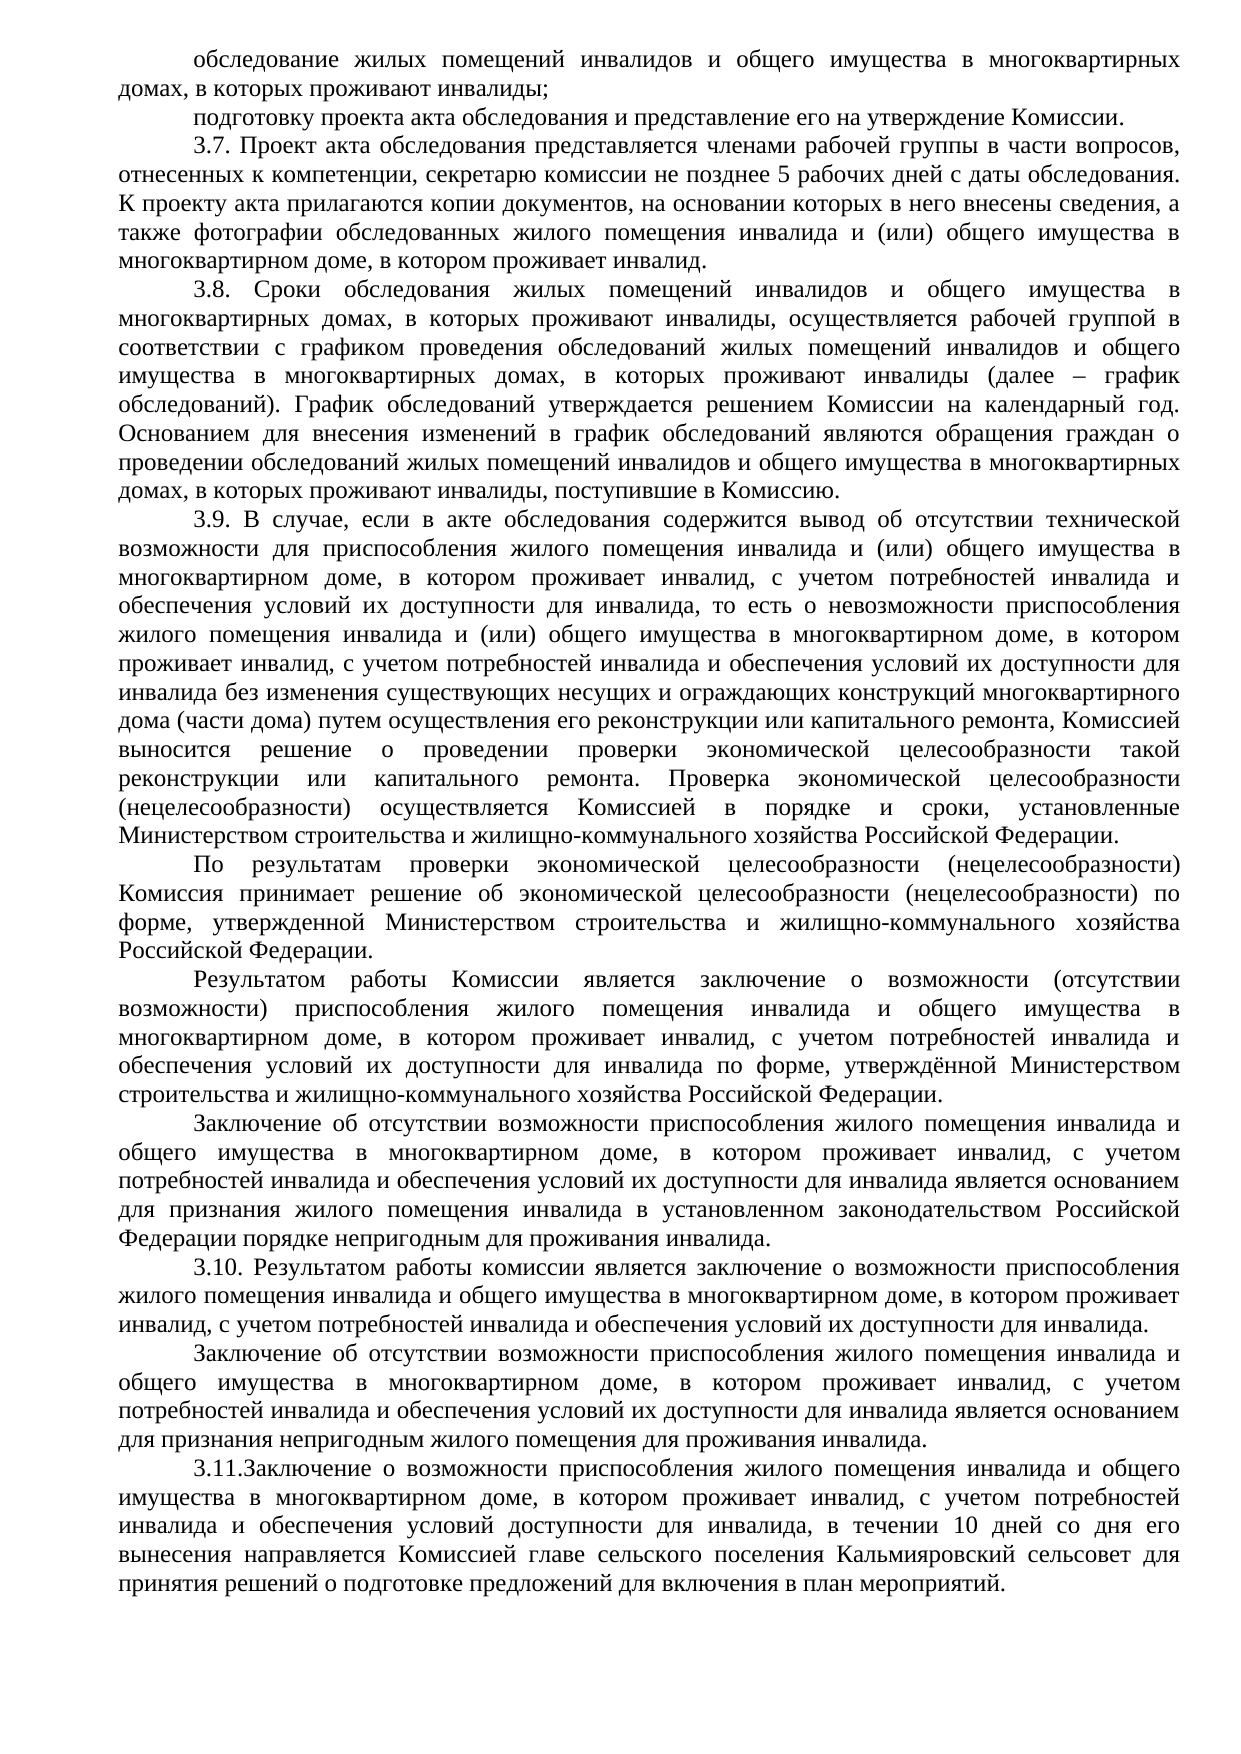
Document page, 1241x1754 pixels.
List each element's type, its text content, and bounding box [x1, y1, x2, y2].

text 3.11.Заключение о возможности приспособления жилого помещения инвалида и общего имущества в многоквартирном доме, в котором проживает инвалид, с учетом потребностей инвалида и обеспечения условий доступности для инвалида, в течении 10 дней со дня его вынесения направляется Комиссией главе сельского поселения Кальмияровский сельсовет для принятия решений о подготовке предложений для включения в план мероприятий. [118, 1453, 1181, 1597]
text Заключение об отсутствии возможности приспособления жилого помещения инвалида и общего имущества в многоквартирном доме, в котором проживает инвалид, с учетом потребностей инвалида и обеспечения условий их доступности для инвалида является основанием для признания непригодным жилого помещения для проживания инвалида. [118, 1338, 1181, 1453]
text подготовку проекта акта обследования и представление его на утверждение Комиссии. [118, 102, 1181, 131]
text 3.7. Проект акта обследования представляется членами рабочей группы в части вопросов, отнесенных к компетенции, секретарю комиссии не позднее 5 рабочих дней с даты обследования. К проекту акта прилагаются копии документов, на основании которых в него внесены сведения, а также фотографии обследованных жилого помещения инвалида и (или) общего имущества в многоквартирном доме, в котором проживает инвалид. [118, 131, 1181, 274]
text 3.8. Сроки обследования жилых помещений инвалидов и общего имущества в многоквартирных домах, в которых проживают инвалиды, осуществляется рабочей группой в соответствии с графиком проведения обследований жилых помещений инвалидов и общего имущества в многоквартирных домах, в которых проживают инвалиды (далее – график обследований). График обследований утверждается решением Комиссии на календарный год. Основанием для внесения изменений в график обследований являются обращения граждан о проведении обследований жилых помещений инвалидов и общего имущества в многоквартирных домах, в которых проживают инвалиды, поступившие в Комиссию. [118, 274, 1181, 504]
text Результатом работы Комиссии является заключение о возможности (отсутствии возможности) приспособления жилого помещения инвалида и общего имущества в многоквартирном доме, в котором проживает инвалид, с учетом потребностей инвалида и обеспечения условий их доступности для инвалида по форме, утверждённой Министерством строительства и жилищно-коммунального хозяйства Российской Федерации. [118, 964, 1181, 1108]
text 3.9. В случае, если в акте обследования содержится вывод об отсутствии технической возможности для приспособления жилого помещения инвалида и (или) общего имущества в многоквартирном доме, в котором проживает инвалид, с учетом потребностей инвалида и обеспечения условий их доступности для инвалида, то есть о невозможности приспособления жилого помещения инвалида и (или) общего имущества в многоквартирном доме, в котором проживает инвалид, с учетом потребностей инвалида и обеспечения условий их доступности для инвалида без изменения существующих несущих и ограждающих конструкций многоквартирного дома (части дома) путем осуществления его реконструкции или капитального ремонта, Комиссией выносится решение о проведении проверки экономической целесообразности такой реконструкции или капитального ремонта. Проверка экономической целесообразности (нецелесообразности) осуществляется Комиссией в порядке и сроки, установленные Министерством строительства и жилищно-коммунального хозяйства Российской Федерации. [118, 504, 1181, 849]
text обследование жилых помещений инвалидов и общего имущества в многоквартирных домах, в которых проживают инвалиды; [118, 44, 1181, 102]
text 3.10. Результатом работы комиссии является заключение о возможности приспособления жилого помещения инвалида и общего имущества в многоквартирном доме, в котором проживает инвалид, с учетом потребностей инвалида и обеспечения условий их доступности для инвалида. [118, 1252, 1181, 1338]
text По результатам проверки экономической целесообразности (нецелесообразности) Комиссия принимает решение об экономической целесообразности (нецелесообразности) по форме, утвержденной Министерством строительства и жилищно-коммунального хозяйства Российской Федерации. [118, 849, 1181, 964]
text Заключение об отсутствии возможности приспособления жилого помещения инвалида и общего имущества в многоквартирном доме, в котором проживает инвалид, с учетом потребностей инвалида и обеспечения условий их доступности для инвалида является основанием для признания жилого помещения инвалида в установленном законодательством Российской Федерации порядке непригодным для проживания инвалида. [118, 1108, 1181, 1252]
